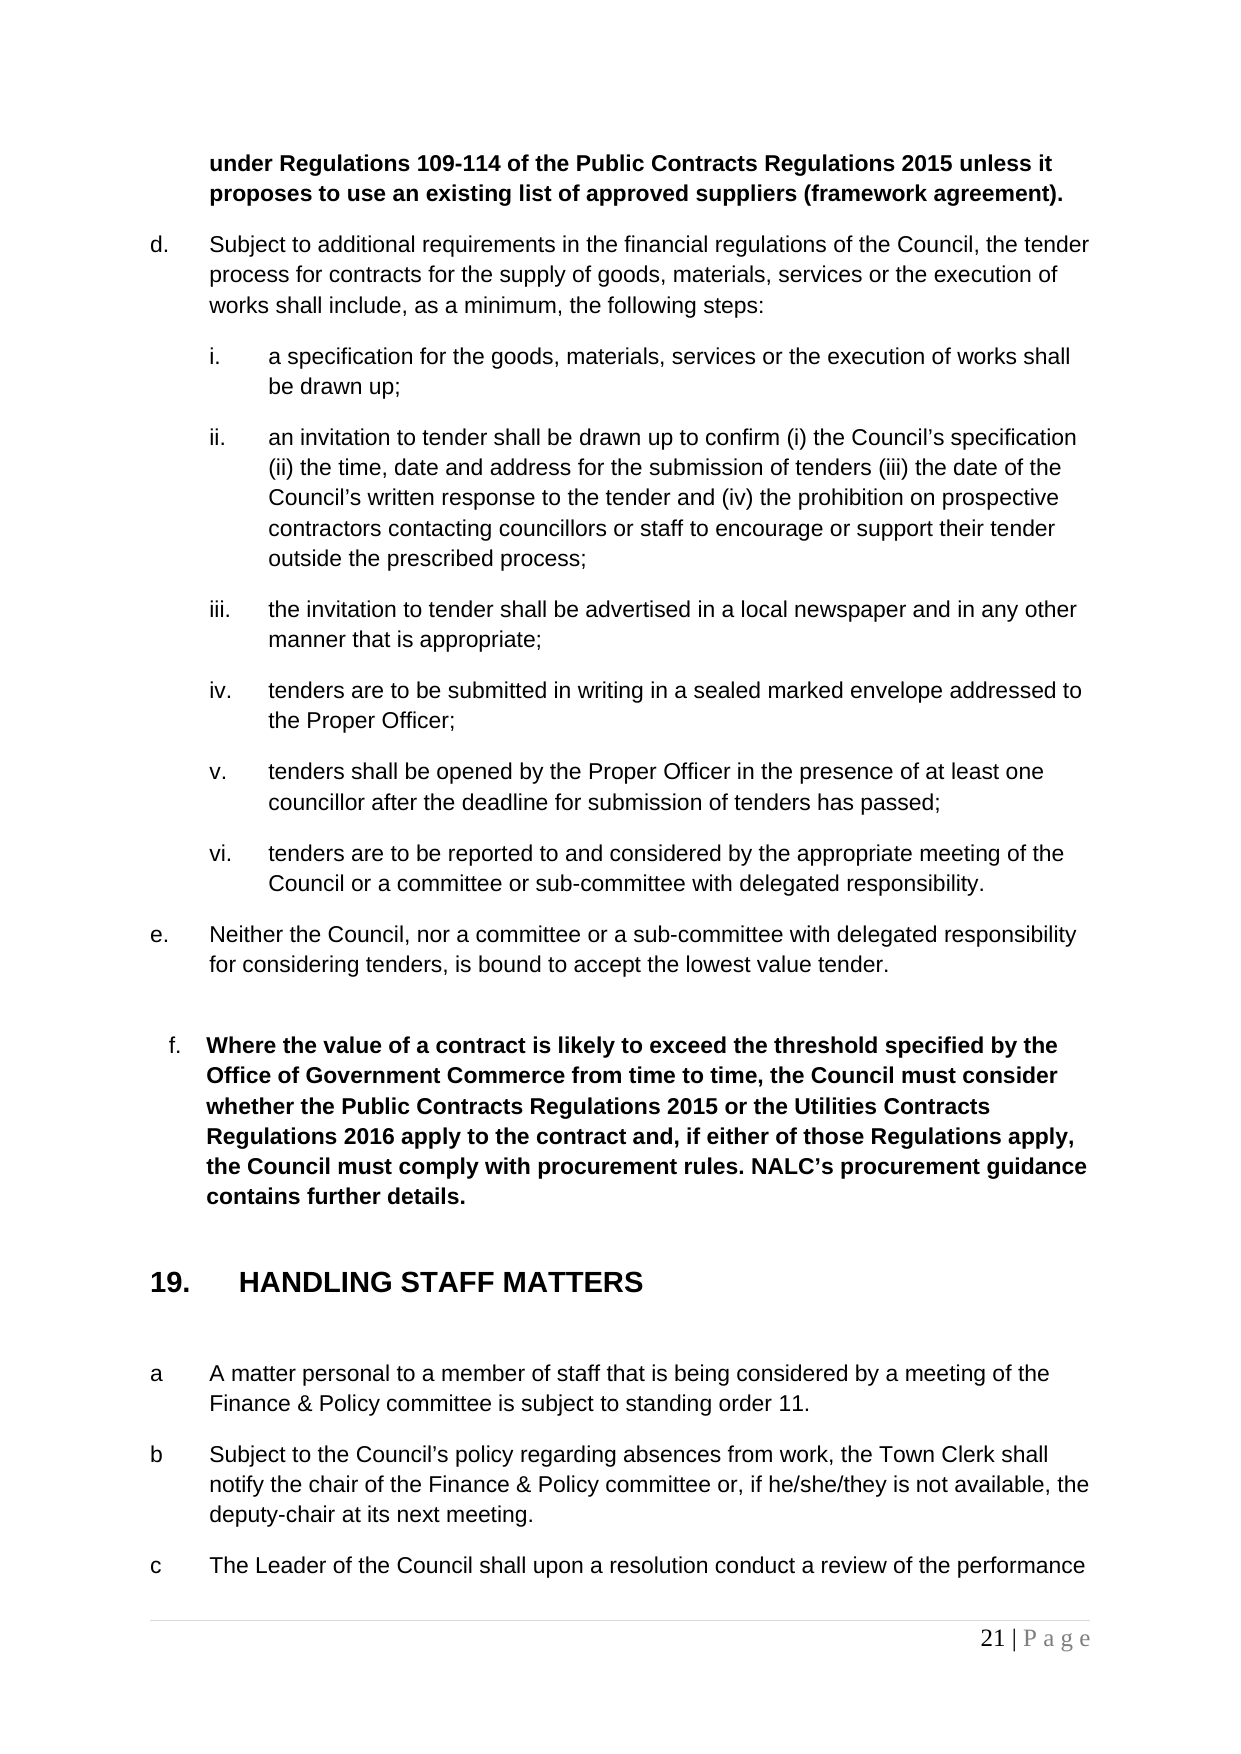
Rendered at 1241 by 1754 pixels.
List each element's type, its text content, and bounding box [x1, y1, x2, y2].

list A matter personal to a member of staff that is being considered by a meeting of the Finance & Policy committee is subject to standing order 11. [150, 1359, 1090, 1416]
list Subject to additional requirements in the financial regulations of the Council, the tender process for contracts for the supply of goods, materials, services or the execution of works shall include, as a minimum, the following steps: [150, 231, 1090, 318]
list a specification for the goods, materials, services or the execution of works shall be drawn up; [209, 343, 1090, 399]
list tenders are to be reported to and considered by the appropriate meeting of the Council or a committee or sub-committee with delegated responsibility. [209, 839, 1090, 896]
subtitle HANDLING STAFF MATTERS [150, 1264, 1090, 1334]
list Where the value of a contract is likely to exceed the threshold specified by the Office of Government Commerce from time to time, the Council must consider whether the Public Contracts Regulations 2015 or the Utilities Contracts Regulations 2016 apply to the contract and, if either of those Regulations apply, the Council must comply with procurement rules. NALC’s procurement guidance contains further details. [169, 1032, 1090, 1210]
list tenders shall be opened by the Proper Officer in the presence of at least one councillor after the deadline for submission of tenders has passed; [209, 758, 1090, 815]
list Neither the Council, nor a committee or a sub-committee with delegated responsibility for considering tenders, is bound to accept the lowest value tender. [150, 921, 1090, 977]
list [150, 1552, 1090, 1579]
list the invitation to tender shall be advertised in a local newspaper and in any other manner that is appropriate; [209, 596, 1090, 652]
list an invitation to tender shall be drawn up to confirm (i) the Council’s specification (ii) the time, date and address for the submission of tenders (iii) the date of the Council’s written response to the tender and (iv) the prohibition on prospective contractors contacting councillors or staff to encourage or support their tender outside the prescribed process; [209, 424, 1090, 571]
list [150, 150, 1090, 207]
list tenders are to be submitted in writing in a sealed marked envelope addressed to the Proper Officer; [209, 677, 1090, 734]
list Subject to the Council’s policy regarding absences from work, the Town Clerk shall notify the chair of the Finance & Policy committee or, if he/she/they is not available, the deputy-chair at its next meeting. [150, 1441, 1090, 1528]
